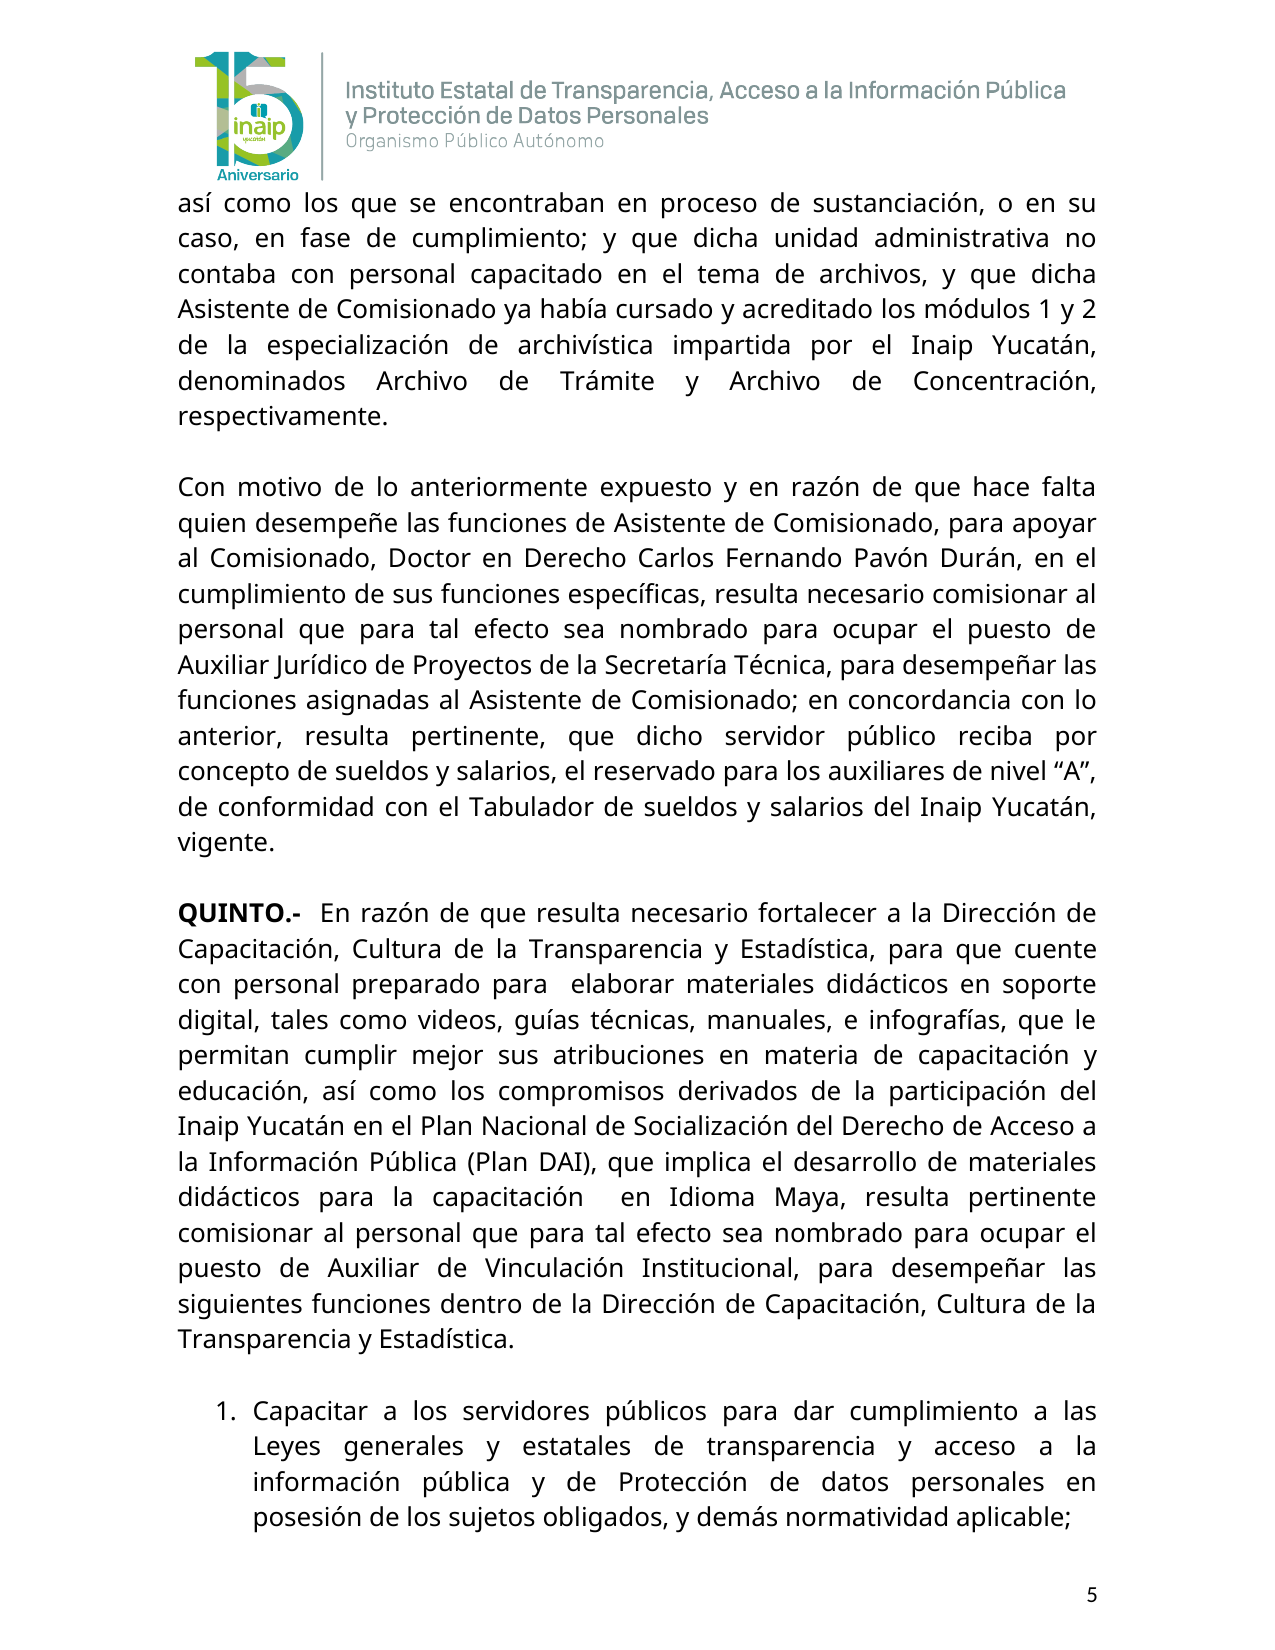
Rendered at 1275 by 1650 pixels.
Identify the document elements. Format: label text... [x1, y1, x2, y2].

list Capacitar a los servidores públicos para dar cumplimiento a las Leyes generales y estatales de transparencia y acceso a la información pública y de Protección de datos personales en posesión de los sujetos obligados, y demás normatividad aplicable; [215, 1392, 1098, 1534]
text QUINTO.- En razón de que resulta necesario fortalecer a la Dirección de Capacitación, Cultura de la Transparencia y Estadística, para que cuente con personal preparado para elaborar materiales didácticos en soporte digital, tales como videos, guías técnicas, manuales, e infografías, que le permitan cumplir mejor sus atribuciones en materia de capacitación y educación, así como los compromisos derivados de la participación del Inaip Yucatán en el Plan Nacional de Socialización del Derecho de Acceso a la Información Pública (Plan DAI), que implica el desarrollo de materiales didácticos para la capacitación en Idioma Maya, resulta pertinente comisionar al personal que para tal efecto sea nombrado para ocupar el puesto de Auxiliar de Vinculación Institucional, para desempeñar las siguientes funciones dentro de la Dirección de Capacitación, Cultura de la Transparencia y Estadística. [177, 895, 1098, 1357]
text Con motivo de lo anteriormente expuesto y en razón de que hace falta quien desempeñe las funciones de Asistente de Comisionado, para apoyar al Comisionado, Doctor en Derecho Carlos Fernando Pavón Durán, en el cumplimiento de sus funciones específicas, resulta necesario comisionar al personal que para tal efecto sea nombrado para ocupar el puesto de Auxiliar Jurídico de Proyectos de la Secretaría Técnica, para desempeñar las funciones asignadas al Asistente de Comisionado; en concordancia con lo anterior, resulta pertinente, que dicho servidor público reciba por concepto de sueldos y salarios, el reservado para los auxiliares de nivel “A”, de conformidad con el Tabulador de sueldos y salarios del Inaip Yucatán, vigente. [177, 469, 1098, 859]
picture [178, 47, 1067, 148]
